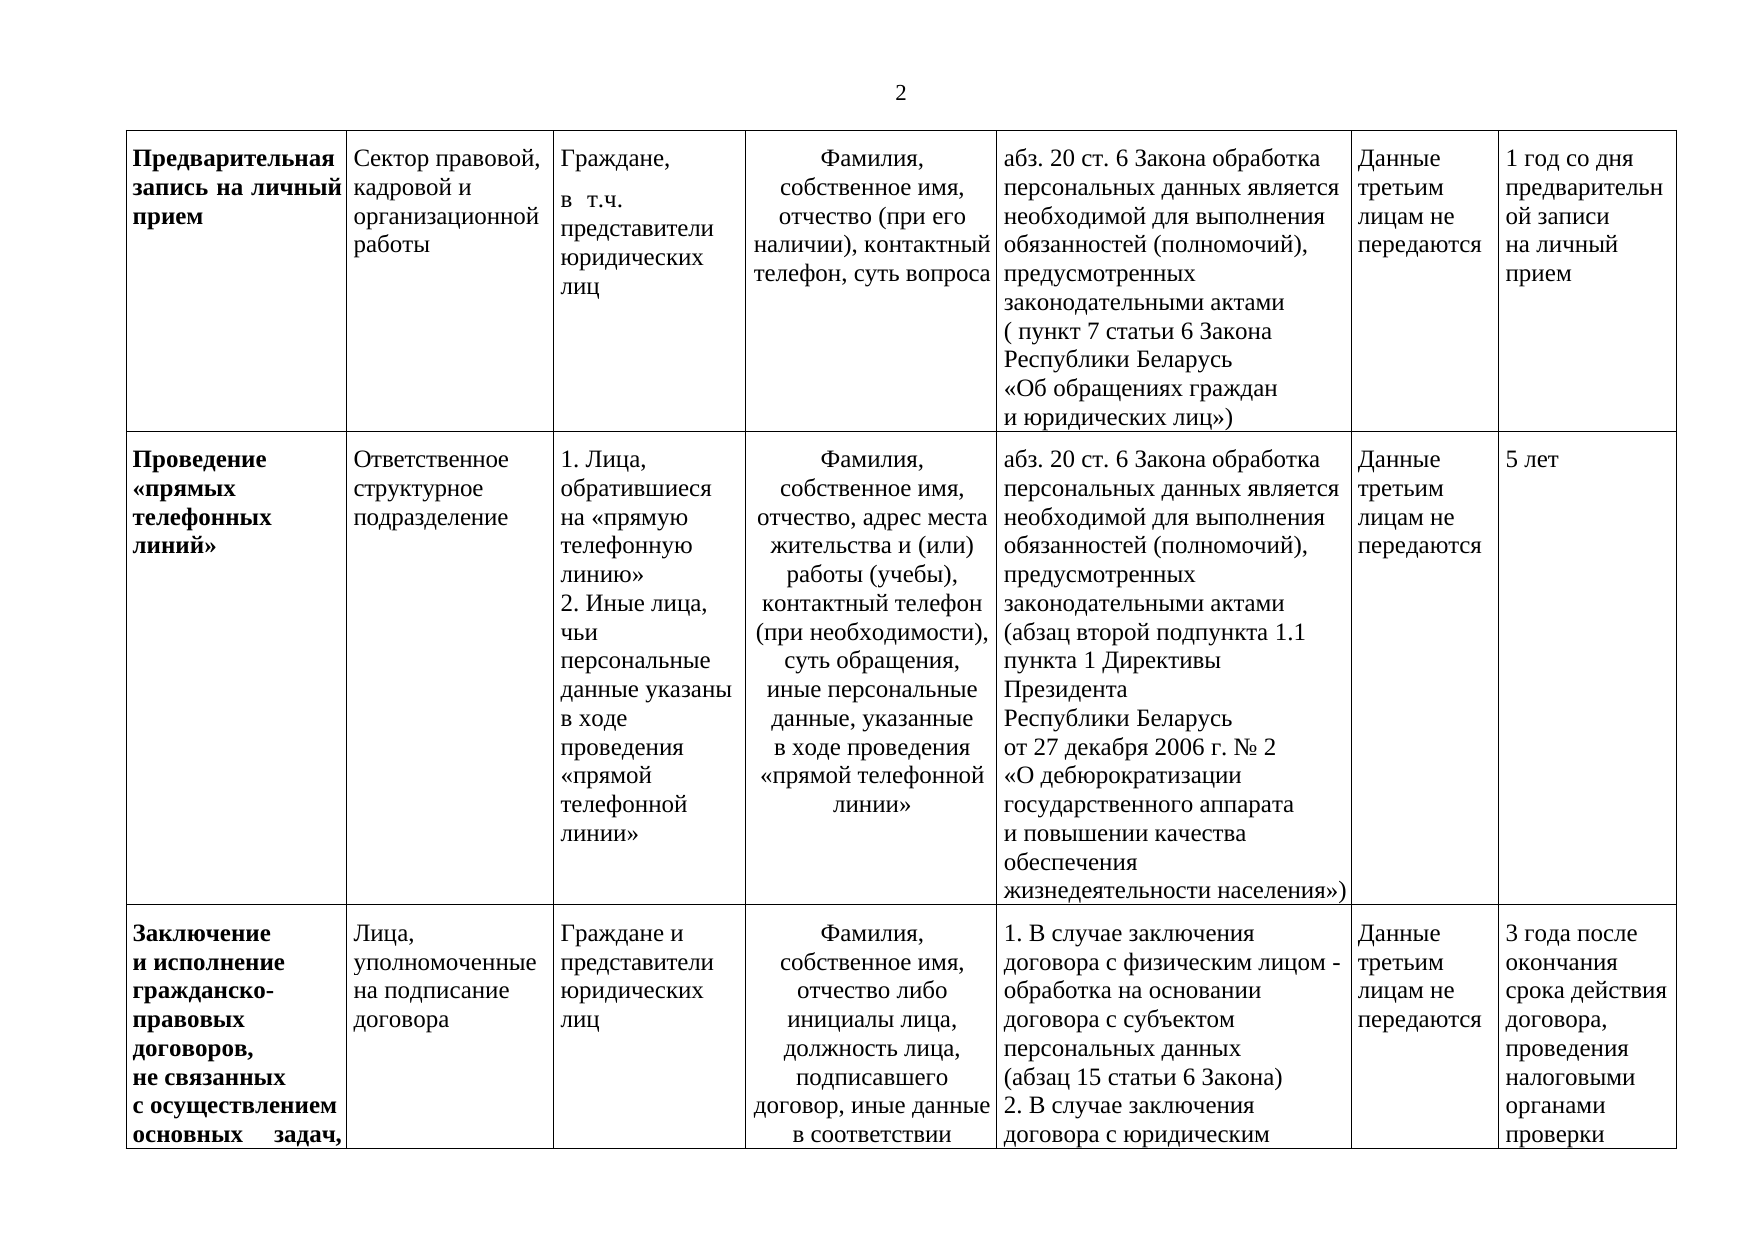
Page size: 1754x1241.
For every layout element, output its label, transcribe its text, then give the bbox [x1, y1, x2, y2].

table_cell Фамилия, собственное имя, отчество, адрес места жительства и (или) работы (учебы), контактный телефон (при необходимости), суть обращения, иные персональные данные, указанные в ходе проведения «прямой телефонной линии» [746, 432, 996, 904]
table_cell Проведение «прямых телефонных линий» [127, 432, 346, 904]
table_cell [997, 905, 1351, 1148]
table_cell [1352, 131, 1498, 431]
table_cell 1 год со дня предварительной записи на личный прием [1499, 131, 1676, 431]
table_cell Фамилия, собственное имя, отчество (при его наличии), контактный телефон, суть вопроса [746, 131, 996, 431]
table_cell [746, 905, 996, 1148]
table_cell Ответственное структурное подразделение [347, 432, 553, 904]
table_cell Данные третьим лицам не передаются [1352, 432, 1498, 904]
table_cell абз. 20 ст. 6 Закона обработка персональных данных является необходимой для выполнения обязанностей (полномочий), предусмотренных законодательными актами (абзац второй подпункта 1.1 пункта 1 Директивы Президента Республики Беларусь от 27 декабря 2006 г. № 2 «О дебюрократизации государственного аппарата и повышении качества обеспечения жизнедеятельности населения») [997, 432, 1351, 904]
table_cell 1. Лица, обратившиеся на «прямую телефонную линию» 2. Иные лица, чьи персональные данные указаны в ходе проведения «прямой телефонной линии» [554, 432, 745, 904]
table_cell Сектор правовой, кадровой и организационной работы [347, 131, 553, 431]
table_cell 5 лет [1499, 432, 1676, 904]
table_cell абз. 20 ст. 6 Закона обработка персональных данных является необходимой для выполнения обязанностей (полномочий), предусмотренных законодательными актами ( пункт 7 статьи 6 Закона Республики Беларусь «Об обращениях граждан и юридических лиц») [997, 131, 1351, 431]
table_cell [1352, 905, 1498, 1148]
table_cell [554, 905, 745, 1148]
table_cell Предварительная запись на личный прием [127, 131, 346, 431]
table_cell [1499, 905, 1676, 1148]
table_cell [127, 905, 346, 1148]
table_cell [554, 131, 745, 431]
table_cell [347, 905, 553, 1148]
